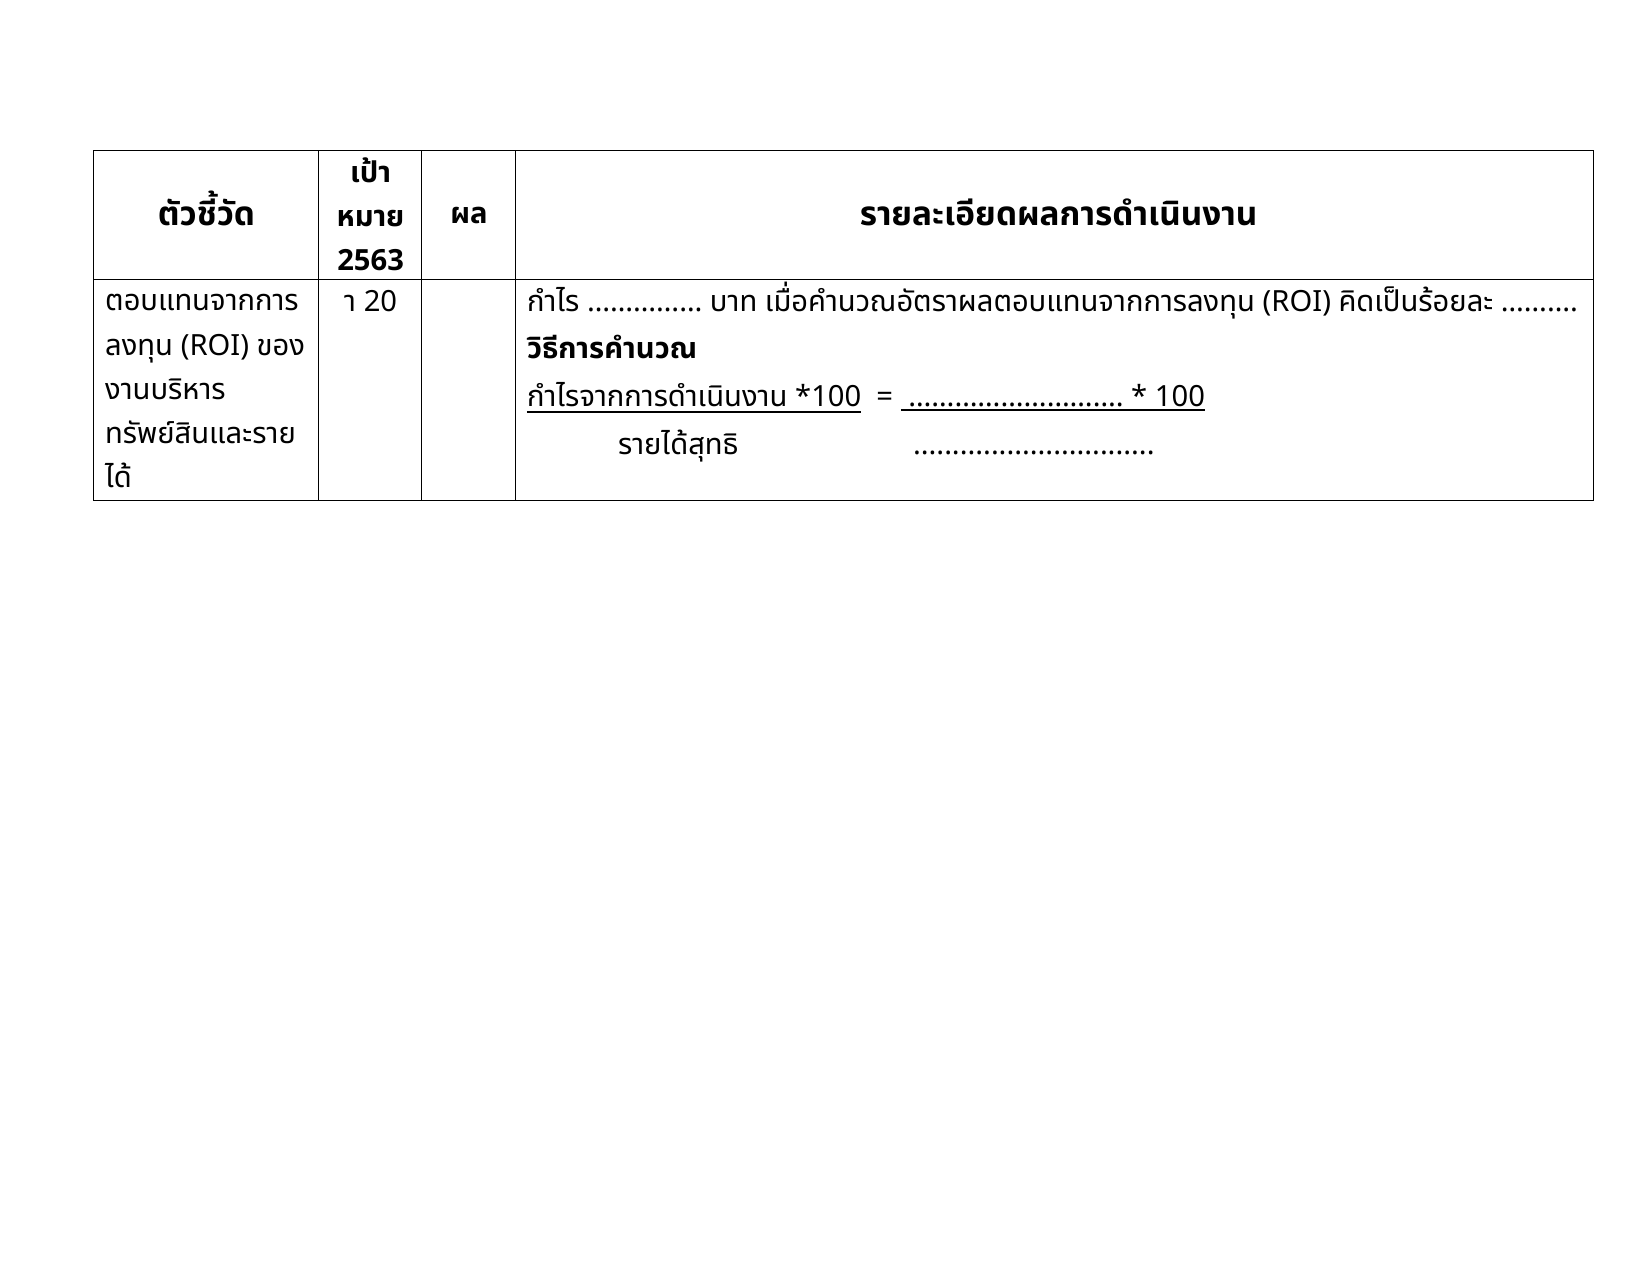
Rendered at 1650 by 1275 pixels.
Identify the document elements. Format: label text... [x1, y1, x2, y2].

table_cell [516, 280, 1593, 500]
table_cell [94, 280, 318, 500]
table_header รายละเอียดผลการดำเนินงาน [516, 151, 1593, 279]
table_cell …… [422, 280, 515, 500]
table_header ผล [422, 151, 515, 279]
table_header ตัวชี้วัด [94, 151, 318, 279]
table_cell มากกว่า 20 [319, 280, 421, 500]
table_header เป้าหมาย 2563 [319, 151, 421, 279]
